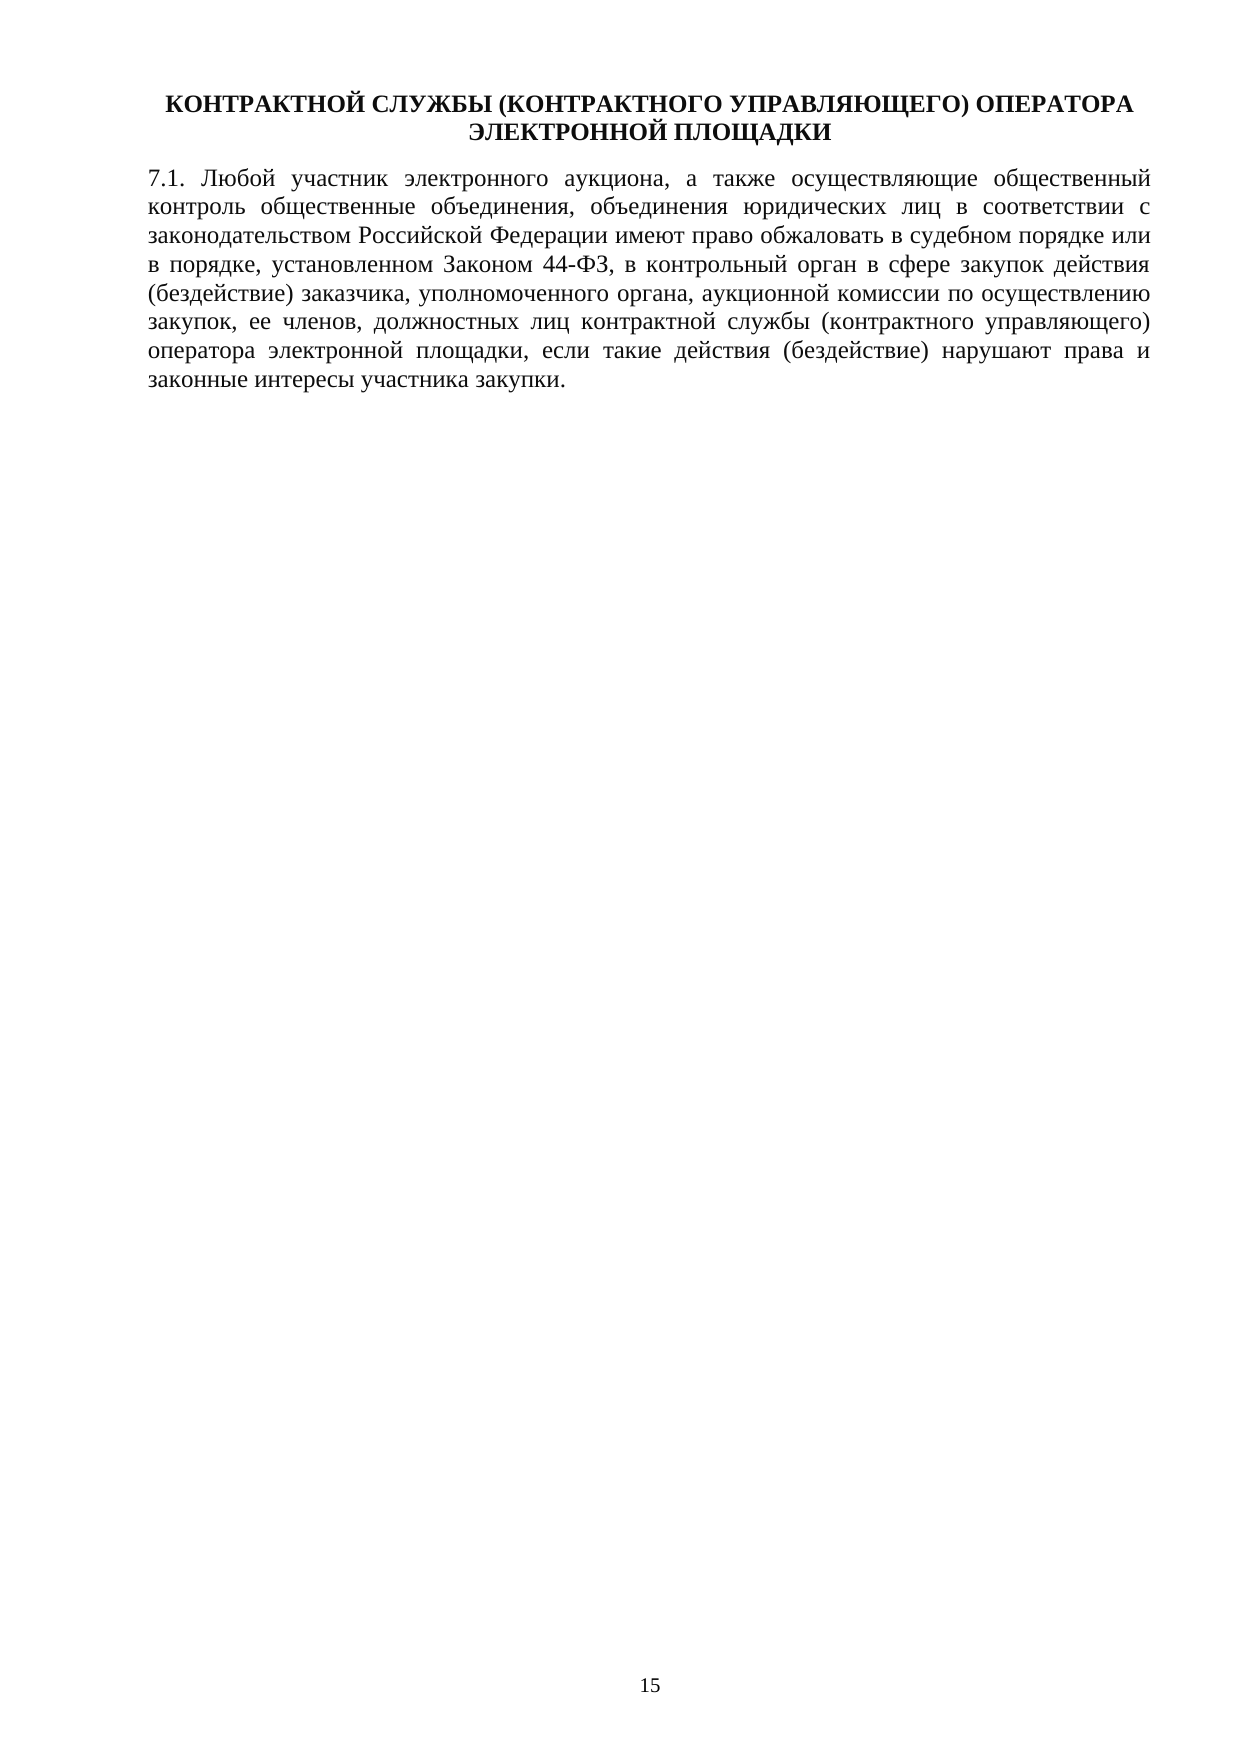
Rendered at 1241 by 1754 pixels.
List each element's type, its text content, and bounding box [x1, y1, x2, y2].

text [148, 89, 1152, 148]
text 7.1. Любой участник электронного аукциона, а также осуществляющие общественный контроль общественные объединения, объединения юридических лиц в соответствии с законодательством Российской Федерации имеют право обжаловать в судебном порядке или в порядке, установленном Законом 44-ФЗ, в контрольный орган в сфере закупок действия (бездействие) заказчика, уполномоченного органа, аукционной комиссии по осуществлению закупок, ее членов, должностных лиц контрактной службы (контрактного управляющего) оператора электронной площадки, если такие действия (бездействие) нарушают права и законные интересы участника закупки. [148, 163, 1152, 393]
